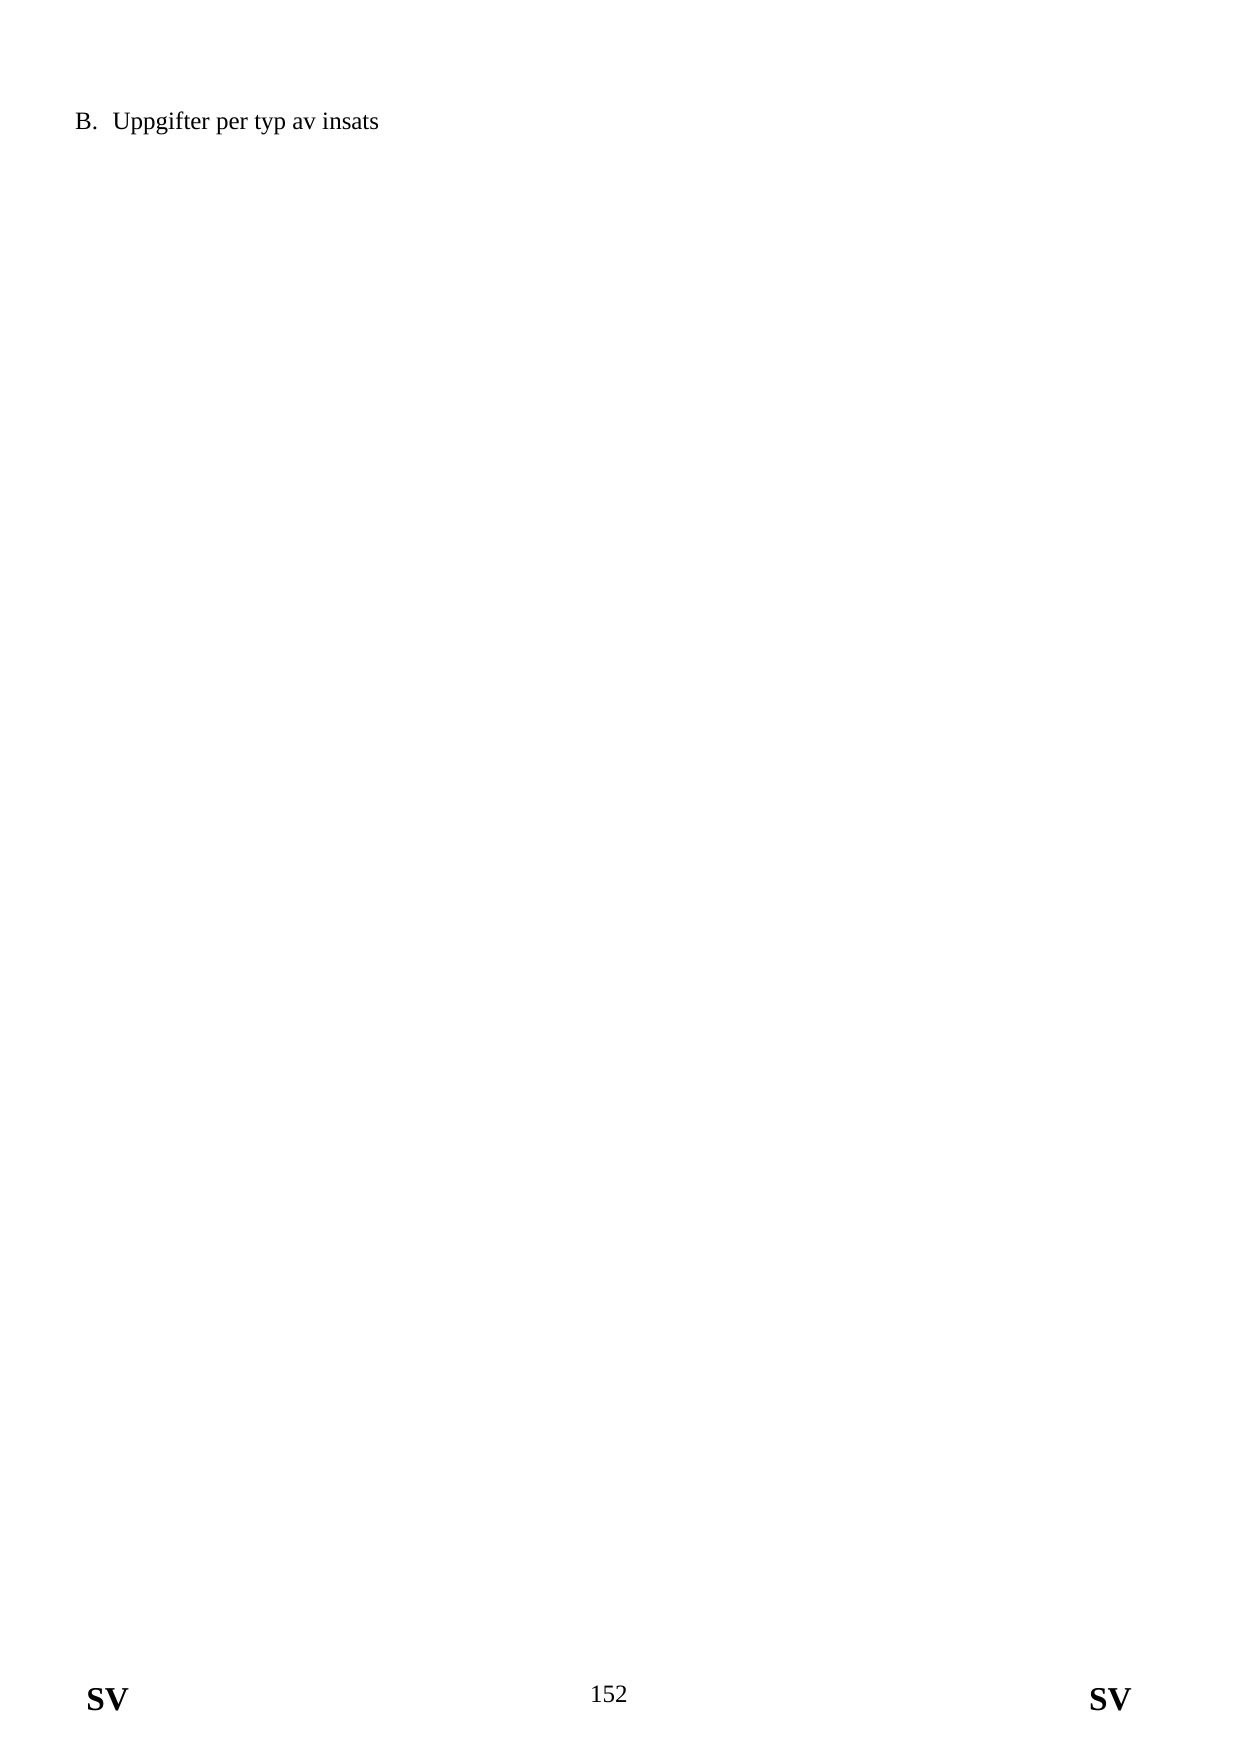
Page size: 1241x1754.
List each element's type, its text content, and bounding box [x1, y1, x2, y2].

subtitle Uppgifter per typ av insats [75, 106, 1143, 135]
